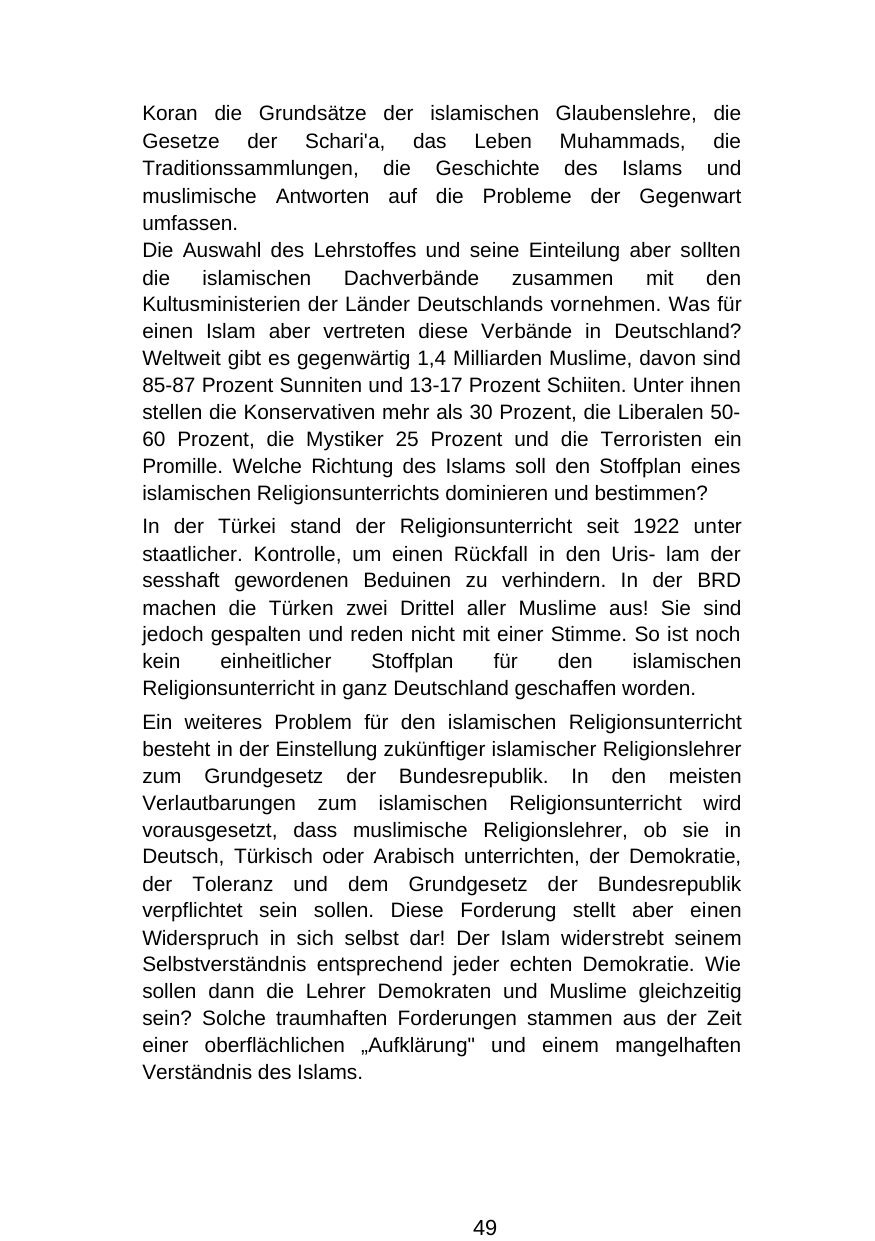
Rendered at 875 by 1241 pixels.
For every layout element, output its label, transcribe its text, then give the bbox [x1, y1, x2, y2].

text In der Türkei stand der Religionsunterricht seit 1922 unter staatlicher. Kontrolle, um einen Rückfall in den Uris- lam der sesshaft gewordenen Beduinen zu verhindern. In der BRD machen die Türken zwei Drittel aller Muslime aus! Sie sind jedoch gespalten und reden nicht mit einer Stimme. So ist noch kein einheitlicher Stoffplan für den islamischen Religionsunterricht in ganz Deutschland geschaffen worden. [142, 512, 742, 701]
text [142, 99, 742, 236]
text Die Auswahl des Lehrstoffes und seine Einteilung aber sollten die islamischen Dachverbände zusammen mit den Kultusministerien der Länder Deutschlands vornehmen. Was für einen Islam aber vertreten diese Verbände in Deutschland? Weltweit gibt es gegenwärtig 1,4 Milliarden Muslime, davon sind 85-87 Prozent Sunniten und 13-17 Prozent Schiiten. Unter ihnen stellen die Konservativen mehr als 30 Prozent, die Liberalen 50-60 Prozent, die Mystiker 25 Prozent und die Terroristen ein Promille. Welche Richtung des Islams soll den Stoffplan eines islamischen Religionsunterrichts dominieren und bestimmen? [142, 236, 742, 506]
text Ein weiteres Problem für den islamischen Religionsunterricht besteht in der Einstellung zukünftiger islamischer Religionslehrer zum Grundgesetz der Bundesrepublik. In den meisten Verlautbarungen zum islamischen Religionsunterricht wird vorausgesetzt, dass muslimische Religionslehrer, ob sie in Deutsch, Türkisch oder Arabisch unterrichten, der Demokratie, der Toleranz und dem Grundgesetz der Bundesrepublik verpflichtet sein sollen. Diese Forderung stellt aber einen Widerspruch in sich selbst dar! Der Islam widerstrebt seinem Selbstverständnis entsprechend jeder echten Demokratie. Wie sollen dann die Lehrer Demokraten und Muslime gleichzeitig sein? Solche traumhaften Forderungen stammen aus der Zeit einer oberflächlichen „Aufklärung" und einem mangelhaften Verständnis des Islams. [142, 707, 742, 1085]
